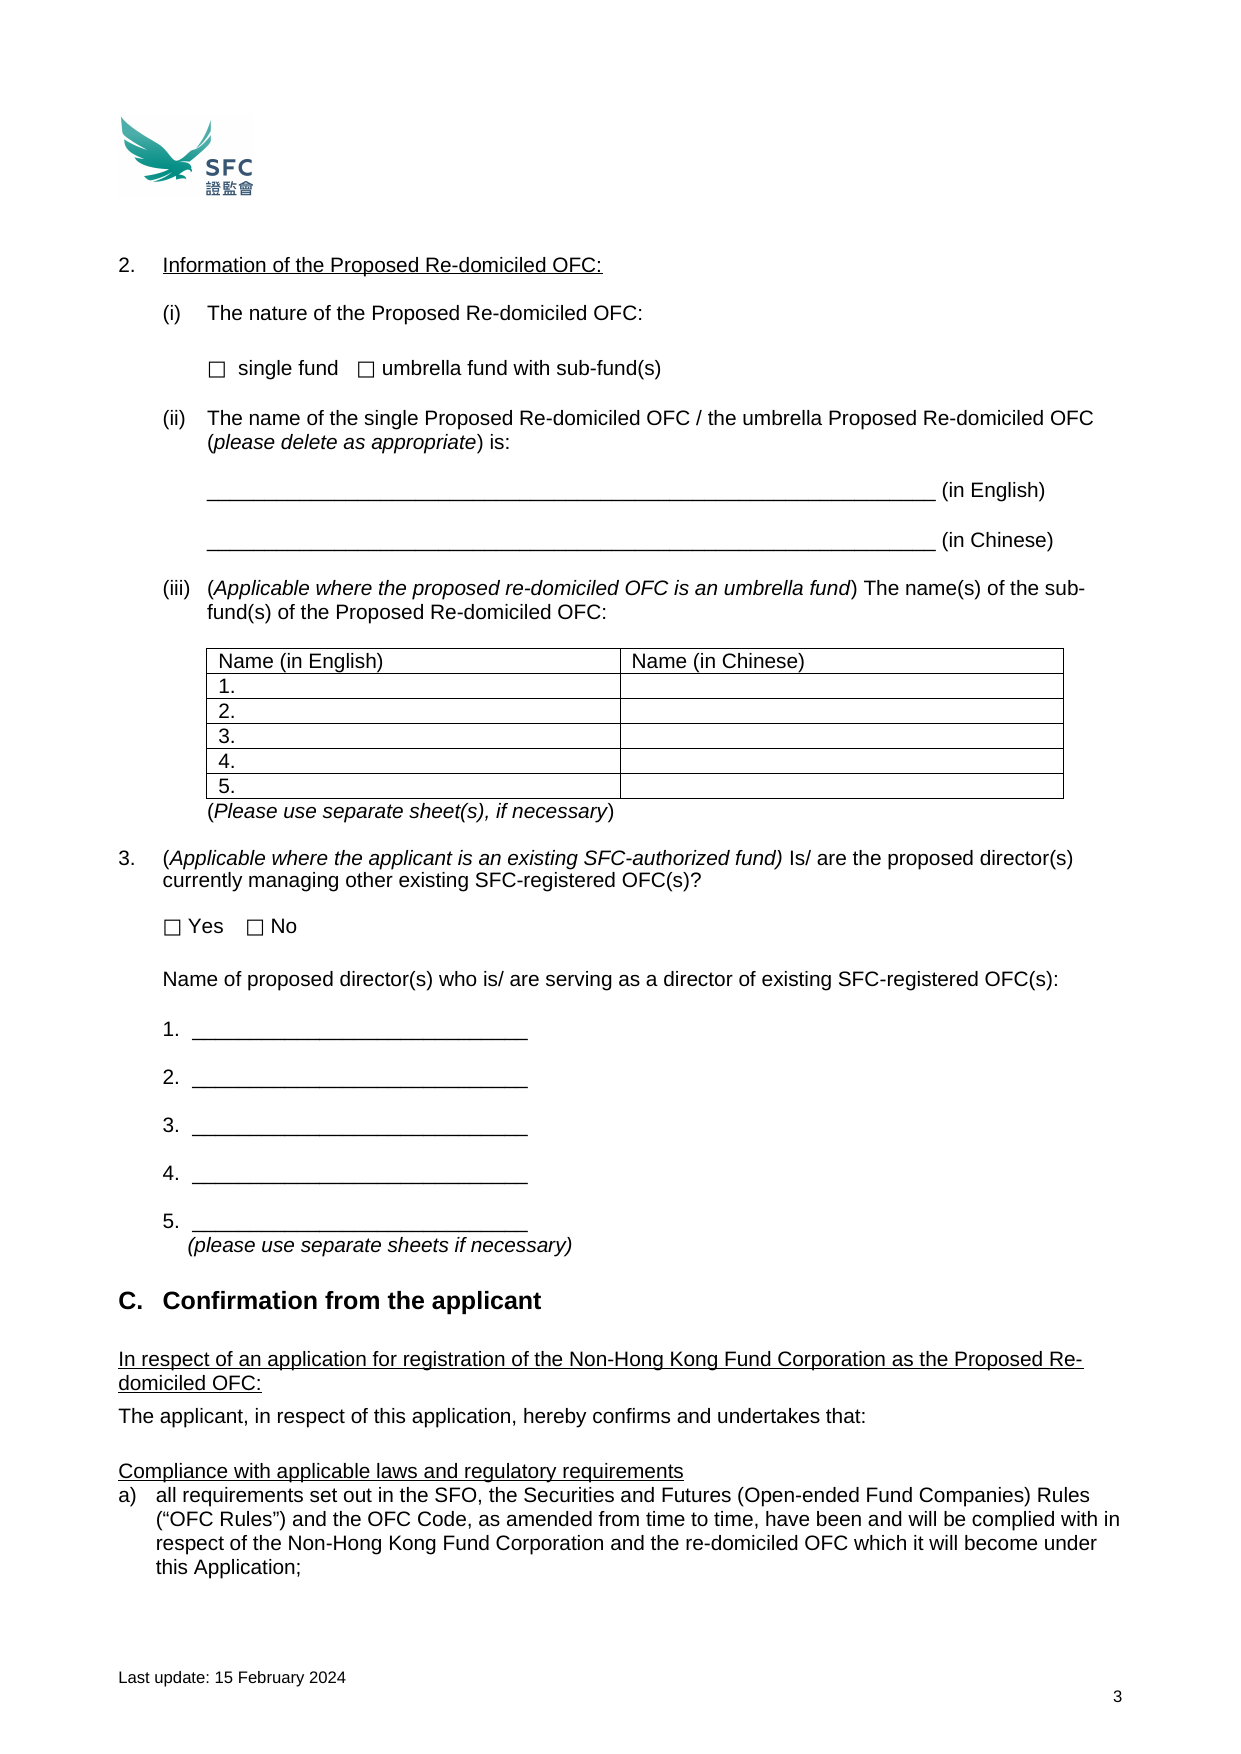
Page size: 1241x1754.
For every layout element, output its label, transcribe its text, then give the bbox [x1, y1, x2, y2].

table_cell 4. [207, 749, 620, 773]
table_cell [621, 699, 1063, 723]
table_cell 1. [207, 674, 620, 698]
table_header In respect of an application for registration of the Non-Hong Kong Fund Corporation as the Proposed Re-domiciled OFC: [118, 1338, 1122, 1404]
list _____________________________ [162, 1065, 1122, 1089]
subtitle The applicant, in respect of this application, hereby confirms and undertakes that: [118, 1404, 1122, 1428]
table_cell [621, 774, 1063, 798]
table_cell [621, 749, 1063, 773]
list Confirmation from the applicant [118, 1286, 1122, 1314]
picture [118, 114, 254, 197]
list (Applicable where the proposed re-domiciled OFC is an umbrella fund) The name(s) of the sub- fund(s) of the Proposed Re-domiciled OFC: [162, 576, 1122, 624]
list _____________________________ [162, 1017, 1122, 1041]
text Name of proposed director(s) who is/ are serving as a director of existing SFC-registered OFC(s): [118, 967, 1122, 991]
list Information of the Proposed Re-domiciled OFC: [118, 254, 1122, 277]
list _____________________________ [162, 1161, 1122, 1185]
table_cell [621, 724, 1063, 748]
text □ Yes □ No [118, 915, 1122, 938]
text (Please use separate sheet(s), if necessary) [118, 799, 1122, 823]
list □ single fund □ umbrella fund with sub-fund(s) [118, 353, 1122, 382]
text _______________________________________________________________ (in Chinese) [118, 528, 1122, 552]
text Compliance with applicable laws and regulatory requirements [118, 1459, 1122, 1483]
text _______________________________________________________________ (in English) [118, 477, 1122, 528]
list all requirements set out in the SFO, the Securities and Futures (Open-ended Fund Companies) Rules (“OFC Rules”) and the OFC Code, as amended from time to time, have been and will be complied with in respect of the Non-Hong Kong Fund Corporation and the re-domiciled OFC which it will become under this Application; [118, 1483, 1122, 1579]
table_cell 5. [207, 774, 620, 798]
list (Applicable where the applicant is an existing SFC-authorized fund) Is/ are the proposed director(s) currently managing other existing SFC-registered OFC(s)? [118, 847, 1122, 892]
list _____________________________ [162, 1113, 1122, 1137]
table_header Name (in Chinese) [621, 649, 1063, 673]
list _____________________________ [162, 1209, 1122, 1233]
table_cell 3. [207, 724, 620, 748]
list The nature of the Proposed Re-domiciled OFC: [162, 301, 1122, 324]
text (please use separate sheets if necessary) [118, 1233, 1122, 1257]
table_cell 2. [207, 699, 620, 723]
table_cell [621, 674, 1063, 698]
table_header Name (in English) [207, 649, 620, 673]
list The name of the single Proposed Re-domiciled OFC / the umbrella Proposed Re-domiciled OFC (please delete as appropriate) is: [162, 406, 1122, 453]
